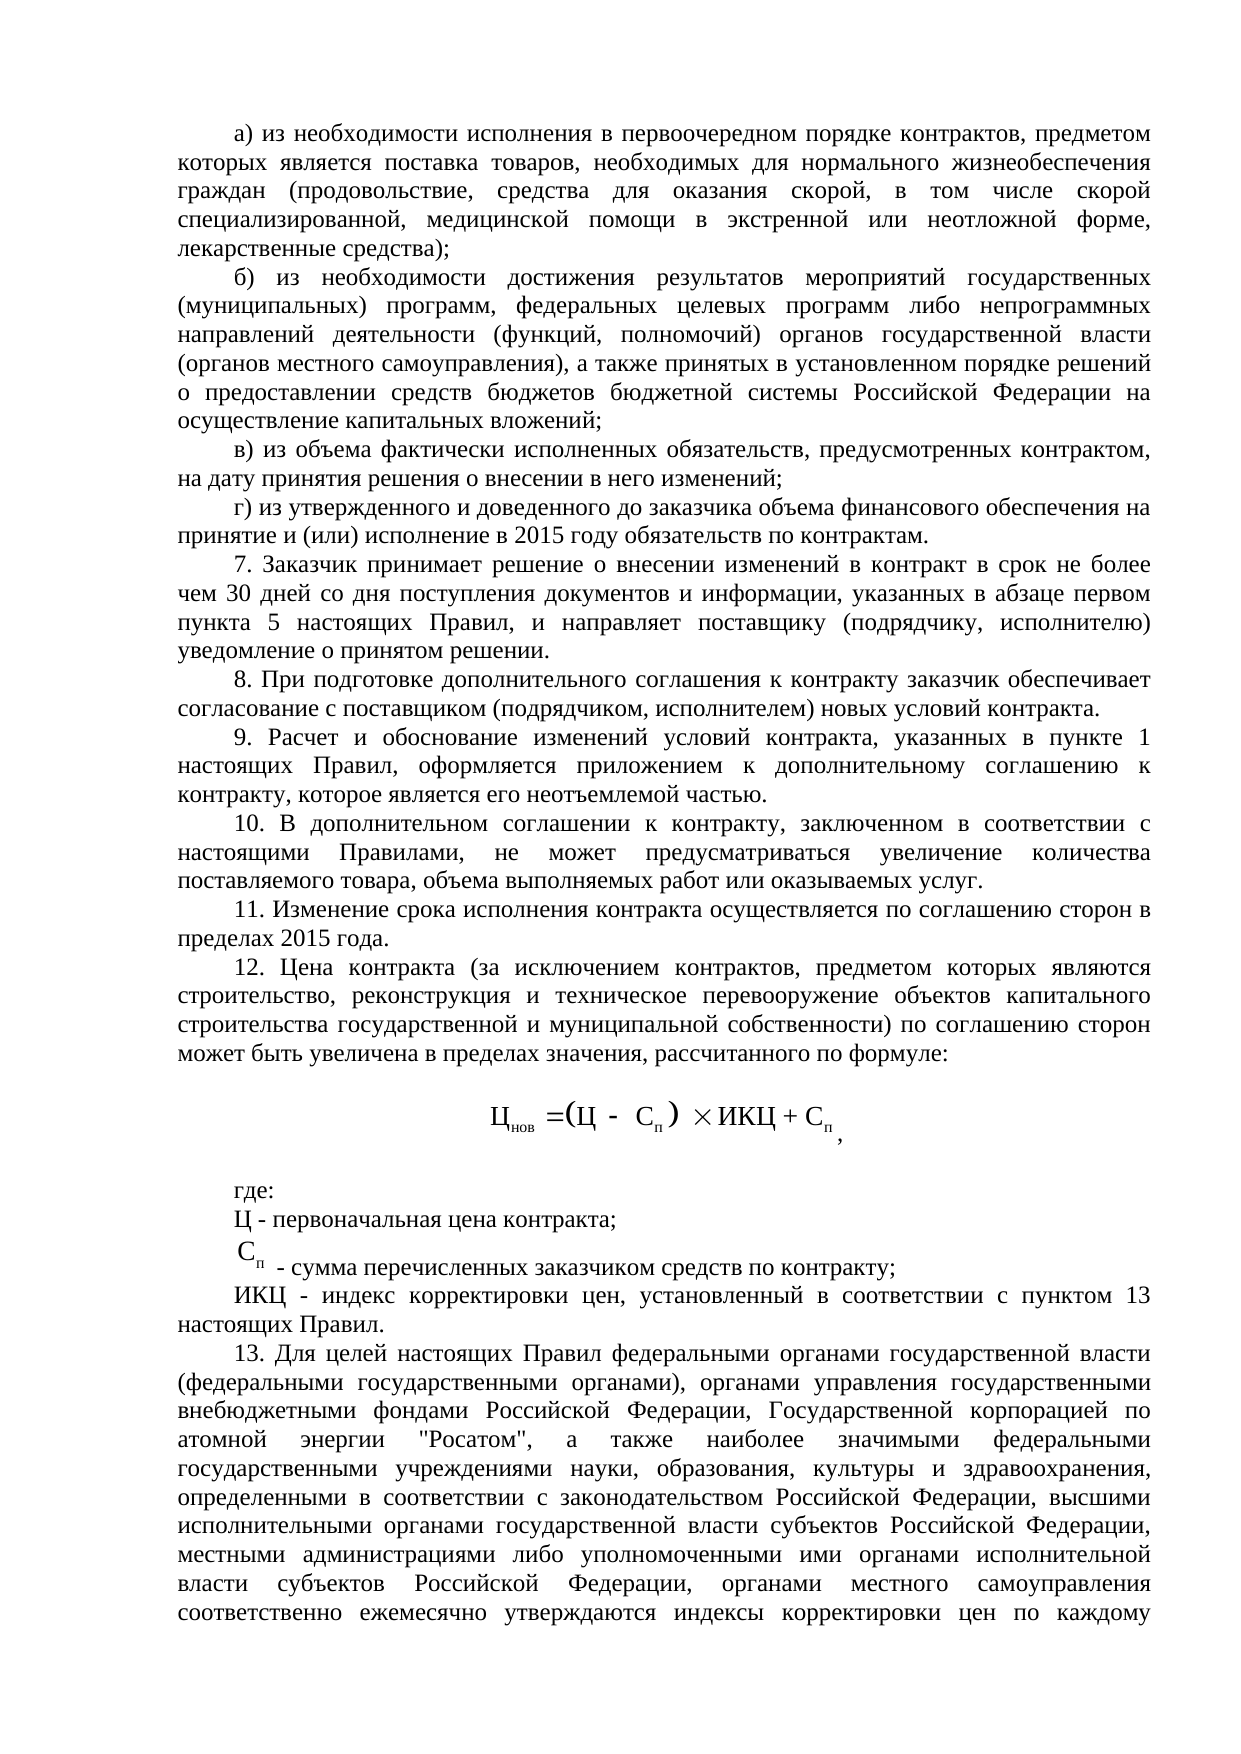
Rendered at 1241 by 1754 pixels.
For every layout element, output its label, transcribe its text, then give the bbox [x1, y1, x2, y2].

text в) из объема фактически исполненных обязательств, предусмотренных контрактом, на дату принятия решения о внесении в него изменений; [177, 434, 1152, 492]
text 8. При подготовке дополнительного соглашения к контракту заказчик обеспечивает согласование с поставщиком (подрядчиком, исполнителем) новых условий контракта. [177, 664, 1152, 722]
text , [177, 1096, 1152, 1147]
text где: [177, 1176, 1152, 1204]
text 10. В дополнительном соглашении к контракту, заключенном в соответствии с настоящими Правилами, не может предусматриваться увеличение количества поставляемого товара, объема выполняемых работ или оказываемых услуг. [177, 808, 1152, 894]
text а) из необходимости исполнения в первоочередном порядке контрактов, предметом которых является поставка товаров, необходимых для нормального жизнеобеспечения граждан (продовольствие, средства для оказания скорой, в том числе скорой специализированной, медицинской помощи в экстренной или неотложной форме, лекарственные средства); [177, 118, 1152, 262]
text б) из необходимости достижения результатов мероприятий государственных (муниципальных) программ, федеральных целевых программ либо непрограммных направлений деятельности (функций, полномочий) органов государственной власти (органов местного самоуправления), а также принятых в установленном порядке решений о предоставлении средств бюджетов бюджетной системы Российской Федерации на осуществление капитальных вложений; [177, 262, 1152, 434]
text 11. Изменение срока исполнения контракта осуществляется по соглашению сторон в пределах 2015 года. [177, 894, 1152, 952]
text 7. Заказчик принимает решение о внесении изменений в контракт в срок не более чем 30 дней со дня поступления документов и информации, указанных в абзаце первом пункта 5 настоящих Правил, и направляет поставщику (подрядчику, исполнителю) уведомление о принятом решении. [177, 549, 1152, 664]
text - сумма перечисленных заказчиком средств по контракту; [177, 1233, 1152, 1280]
text г) из утвержденного и доведенного до заказчика объема финансового обеспечения на принятие и (или) исполнение в 2015 году обязательств по контрактам. [177, 492, 1152, 549]
text Ц - первоначальная цена контракта; [177, 1204, 1152, 1233]
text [177, 1338, 1152, 1625]
text 9. Расчет и обоснование изменений условий контракта, указанных в пункте 1 настоящих Правил, оформляется приложением к дополнительному соглашению к контракту, которое является его неотъемлемой частью. [177, 722, 1152, 808]
text 12. Цена контракта (за исключением контрактов, предметом которых являются строительство, реконструкция и техническое перевооружение объектов капитального строительства государственной и муниципальной собственности) по соглашению сторон может быть увеличена в пределах значения, рассчитанного по формуле: [177, 952, 1152, 1067]
text ИКЦ - индекс корректировки цен, установленный в соответствии с пунктом 13 настоящих Правил. [177, 1280, 1152, 1338]
